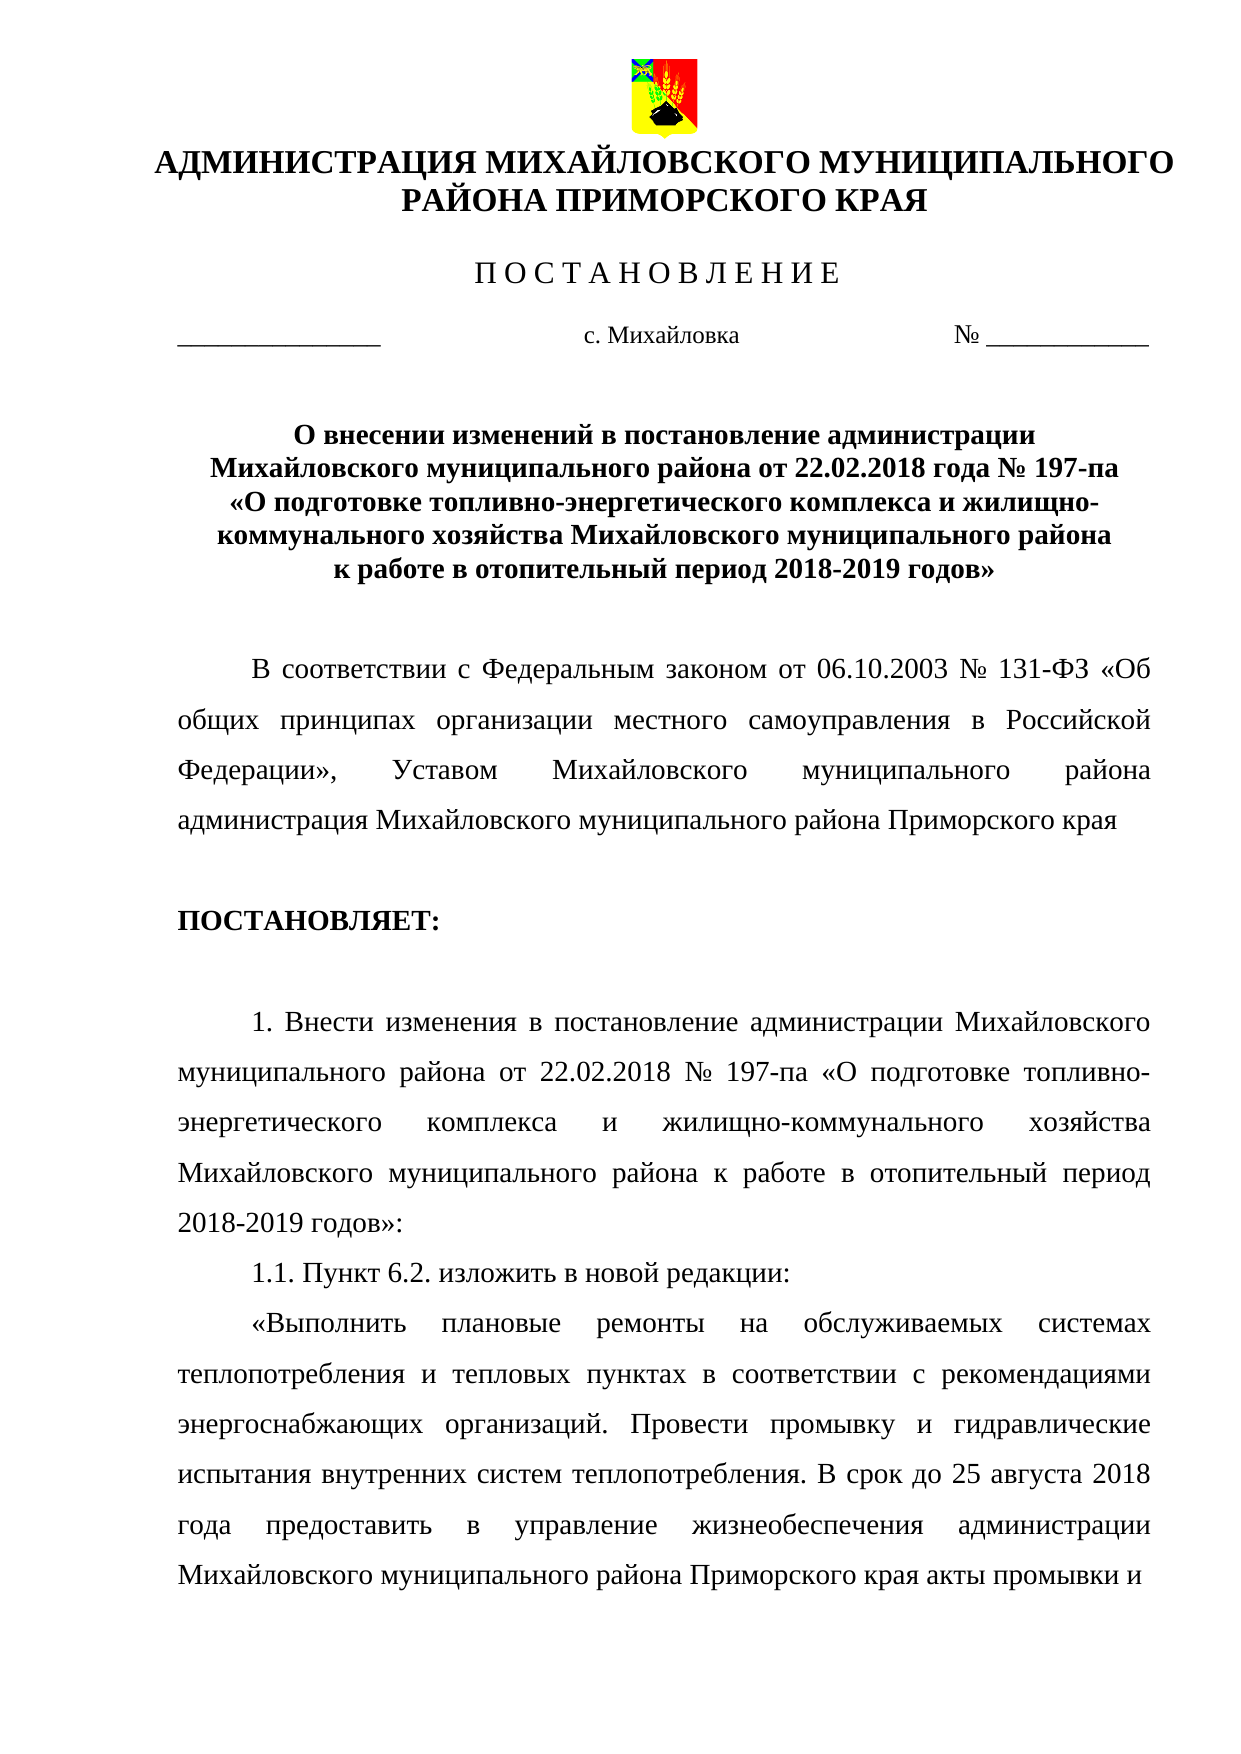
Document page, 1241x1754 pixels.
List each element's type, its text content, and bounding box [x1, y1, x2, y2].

text ПОСТАНОВЛЯЕТ: [177, 903, 1152, 937]
text ПОСТАНОВЛЕНИЕ [148, 254, 1181, 318]
text Михайловского муниципального района от 22.02.2018 года № 197-па [177, 450, 1152, 484]
text 1. Внести изменения в постановление администрации Михайловского муниципального района от 22.02.2018 № 197-па «О подготовке топливно-энергетического комплекса и жилищно-коммунального хозяйства Михайловского муниципального района к работе в отопительный период 2018-2019 годов»: [177, 1004, 1152, 1238]
text «Выполнить плановые ремонты на обслуживаемых системах теплопотребления и тепловых пунктах в соответствии с рекомендациями энергоснабжающих организаций. Провести промывку и гидравлические испытания внутренних систем теплопотребления. В срок до 25 августа 2018 года предоставить в управление жизнеобеспечения администрации Михайловского муниципального района Приморского края акты промывки и [177, 1306, 1152, 1591]
text _______________ с. Михайловка № ____________ [177, 318, 1152, 350]
picture [631, 59, 698, 142]
text 1.1. Пункт 6.2. изложить в новой редакции: [177, 1255, 1152, 1289]
text «О подготовке топливно-энергетического комплекса и жилищно-коммунального хозяйства Михайловского муниципального района [177, 484, 1152, 551]
text В соответствии с Федеральным законом от 06.10.2003 № 131-ФЗ «Об общих принципах организации местного самоуправления в Российской Федерации», Уставом Михайловского муниципального района администрация Михайловского муниципального района Приморского края [177, 652, 1152, 836]
text к работе в отопительный период 2018-2019 годов» [177, 551, 1152, 584]
text АДМИНИСТРАЦИЯ МИХАЙЛОВСКОГО МУНИЦИПАЛЬНОГО РАЙОНА ПРИМОРСКОГО КРАЯ [148, 142, 1181, 219]
text О внесении изменений в постановление администрации [177, 417, 1152, 450]
